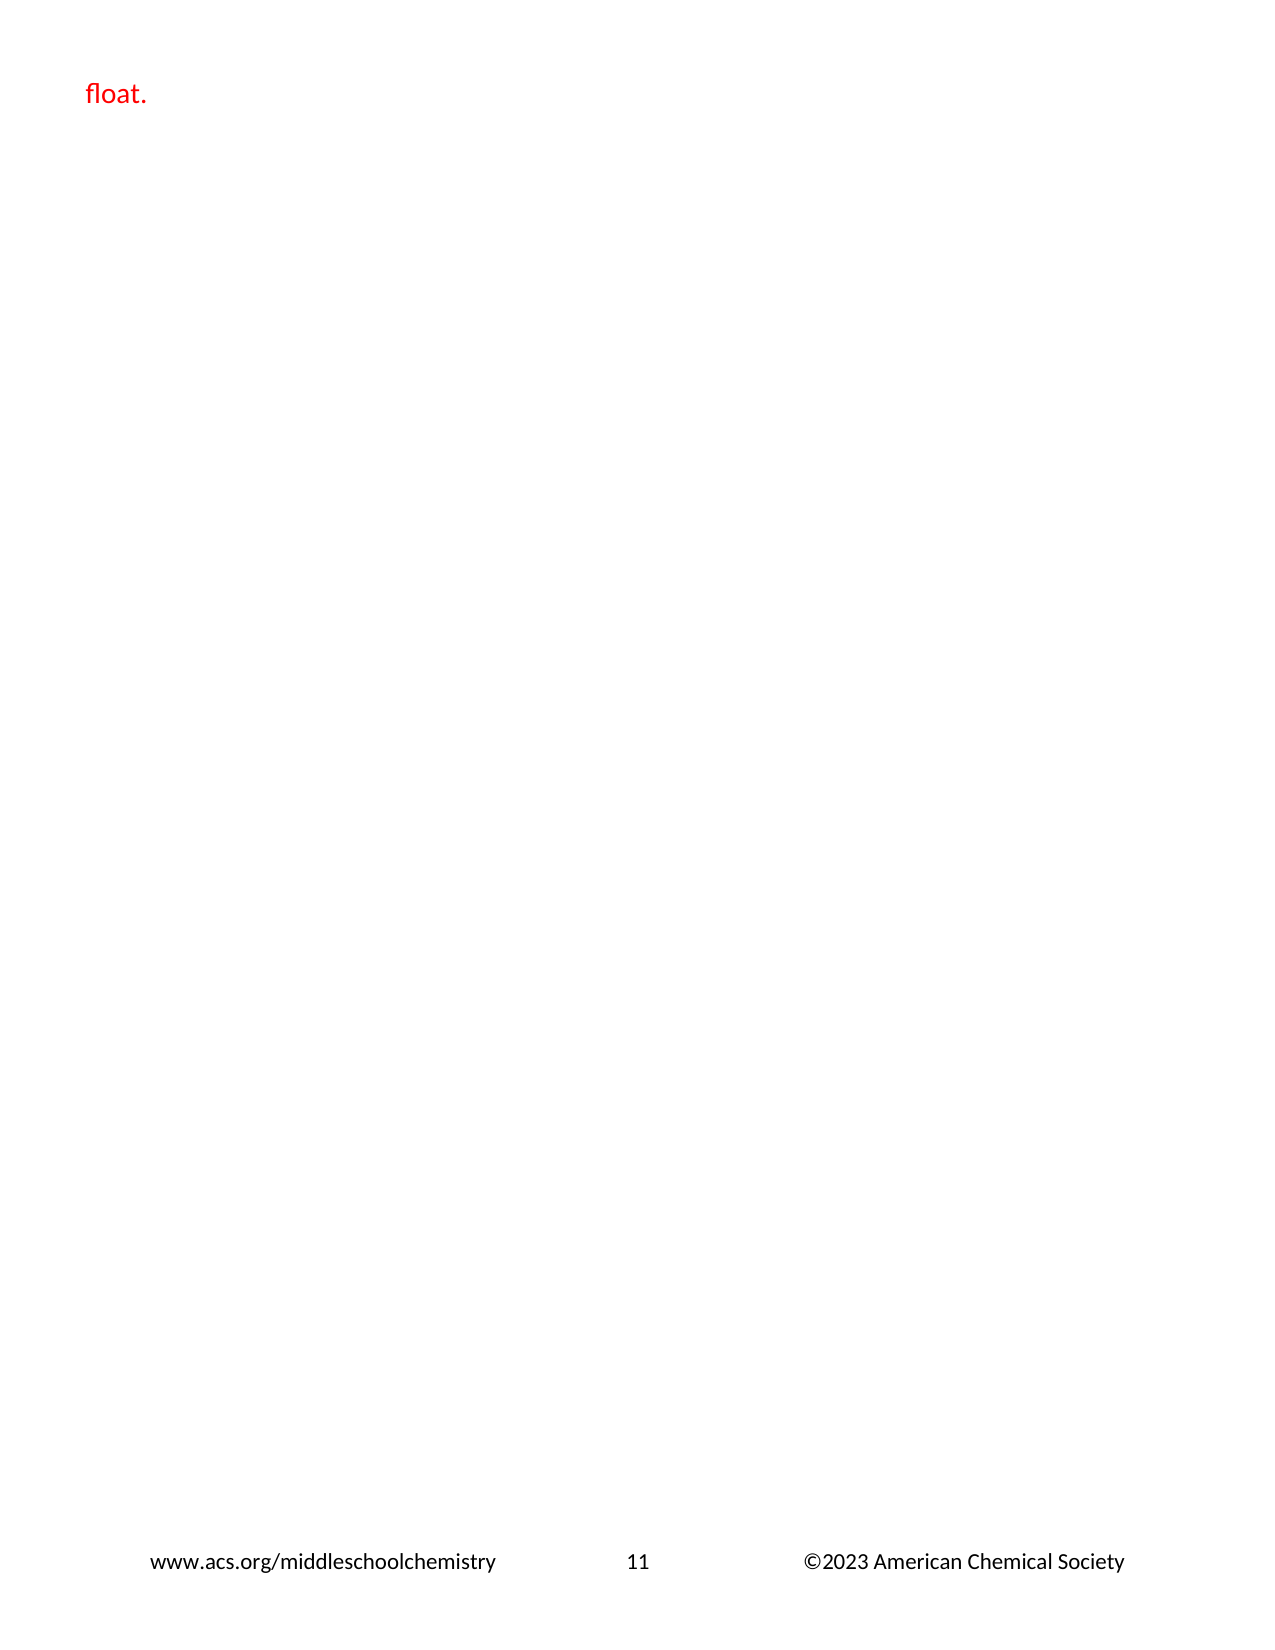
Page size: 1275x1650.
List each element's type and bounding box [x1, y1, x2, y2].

text [85, 75, 1099, 111]
